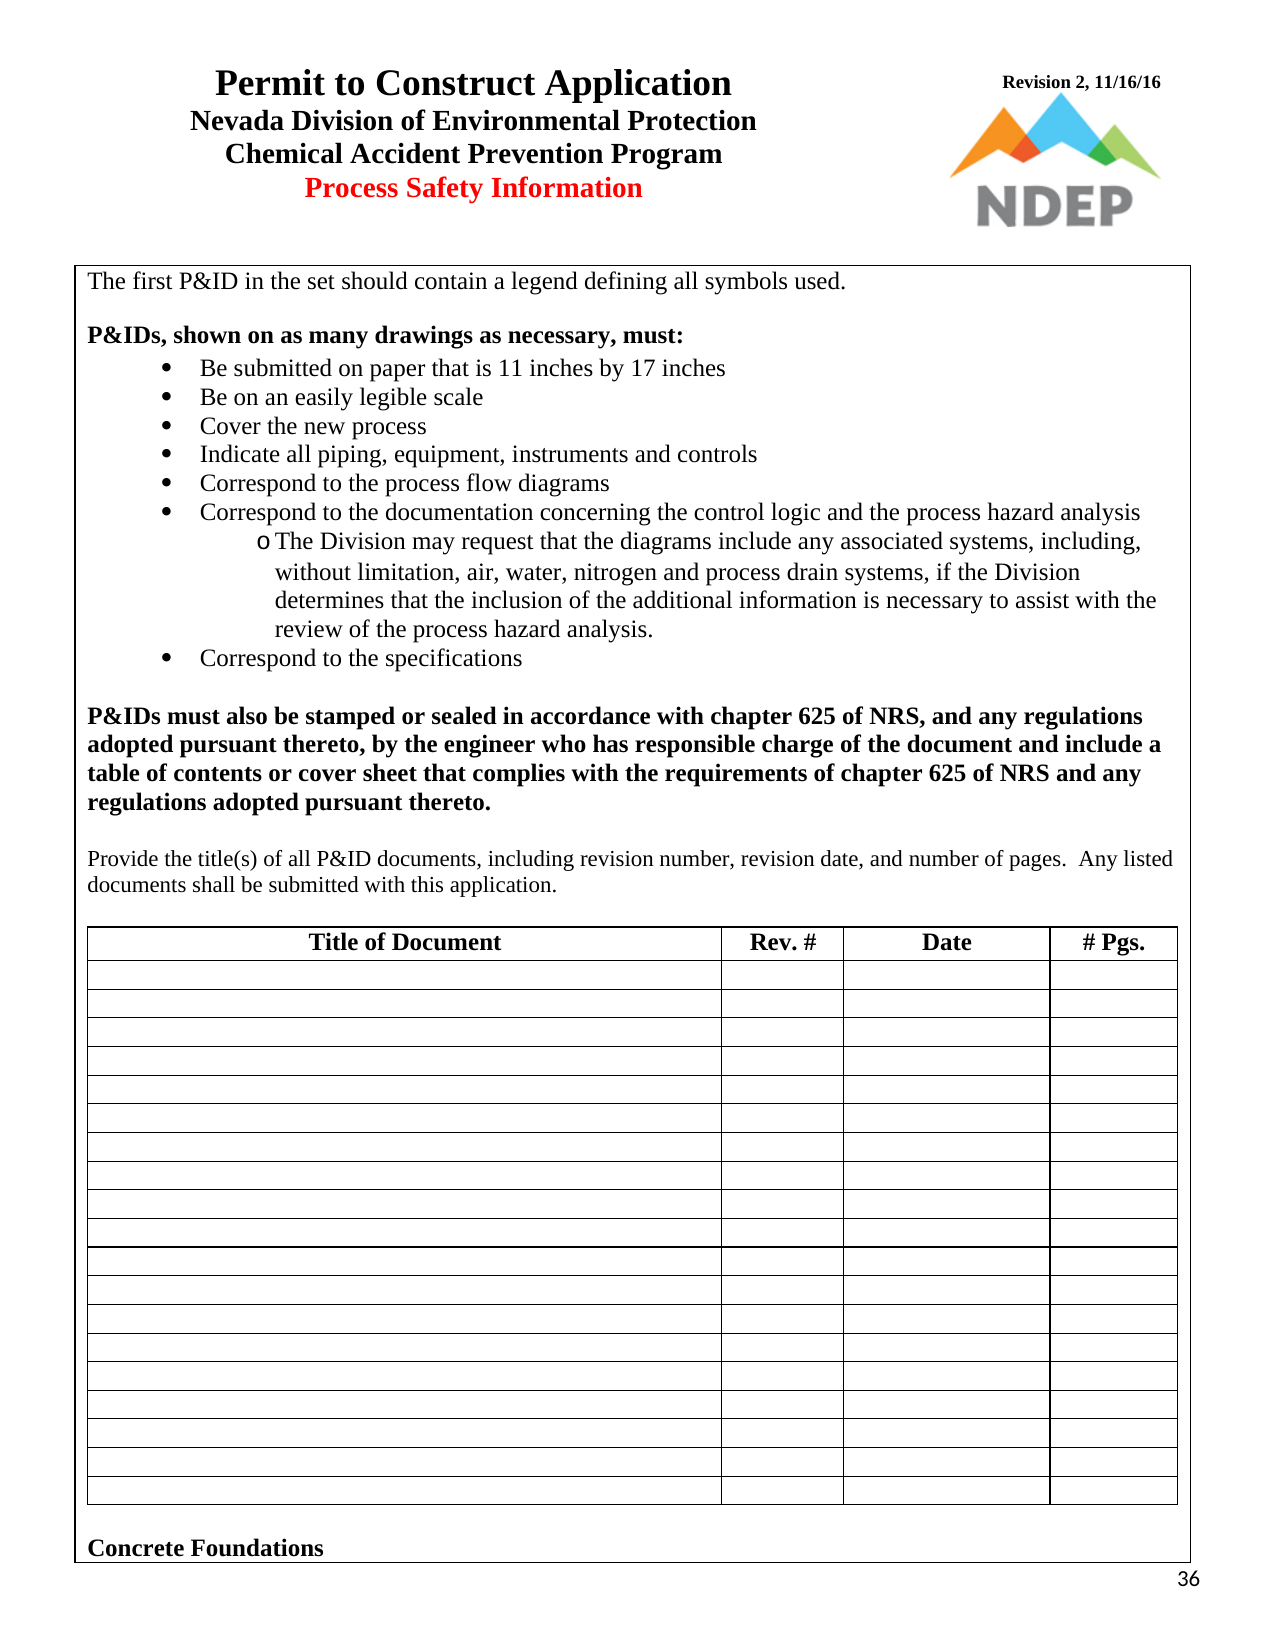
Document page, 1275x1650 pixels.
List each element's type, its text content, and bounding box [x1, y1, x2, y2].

picture [950, 92, 1161, 227]
